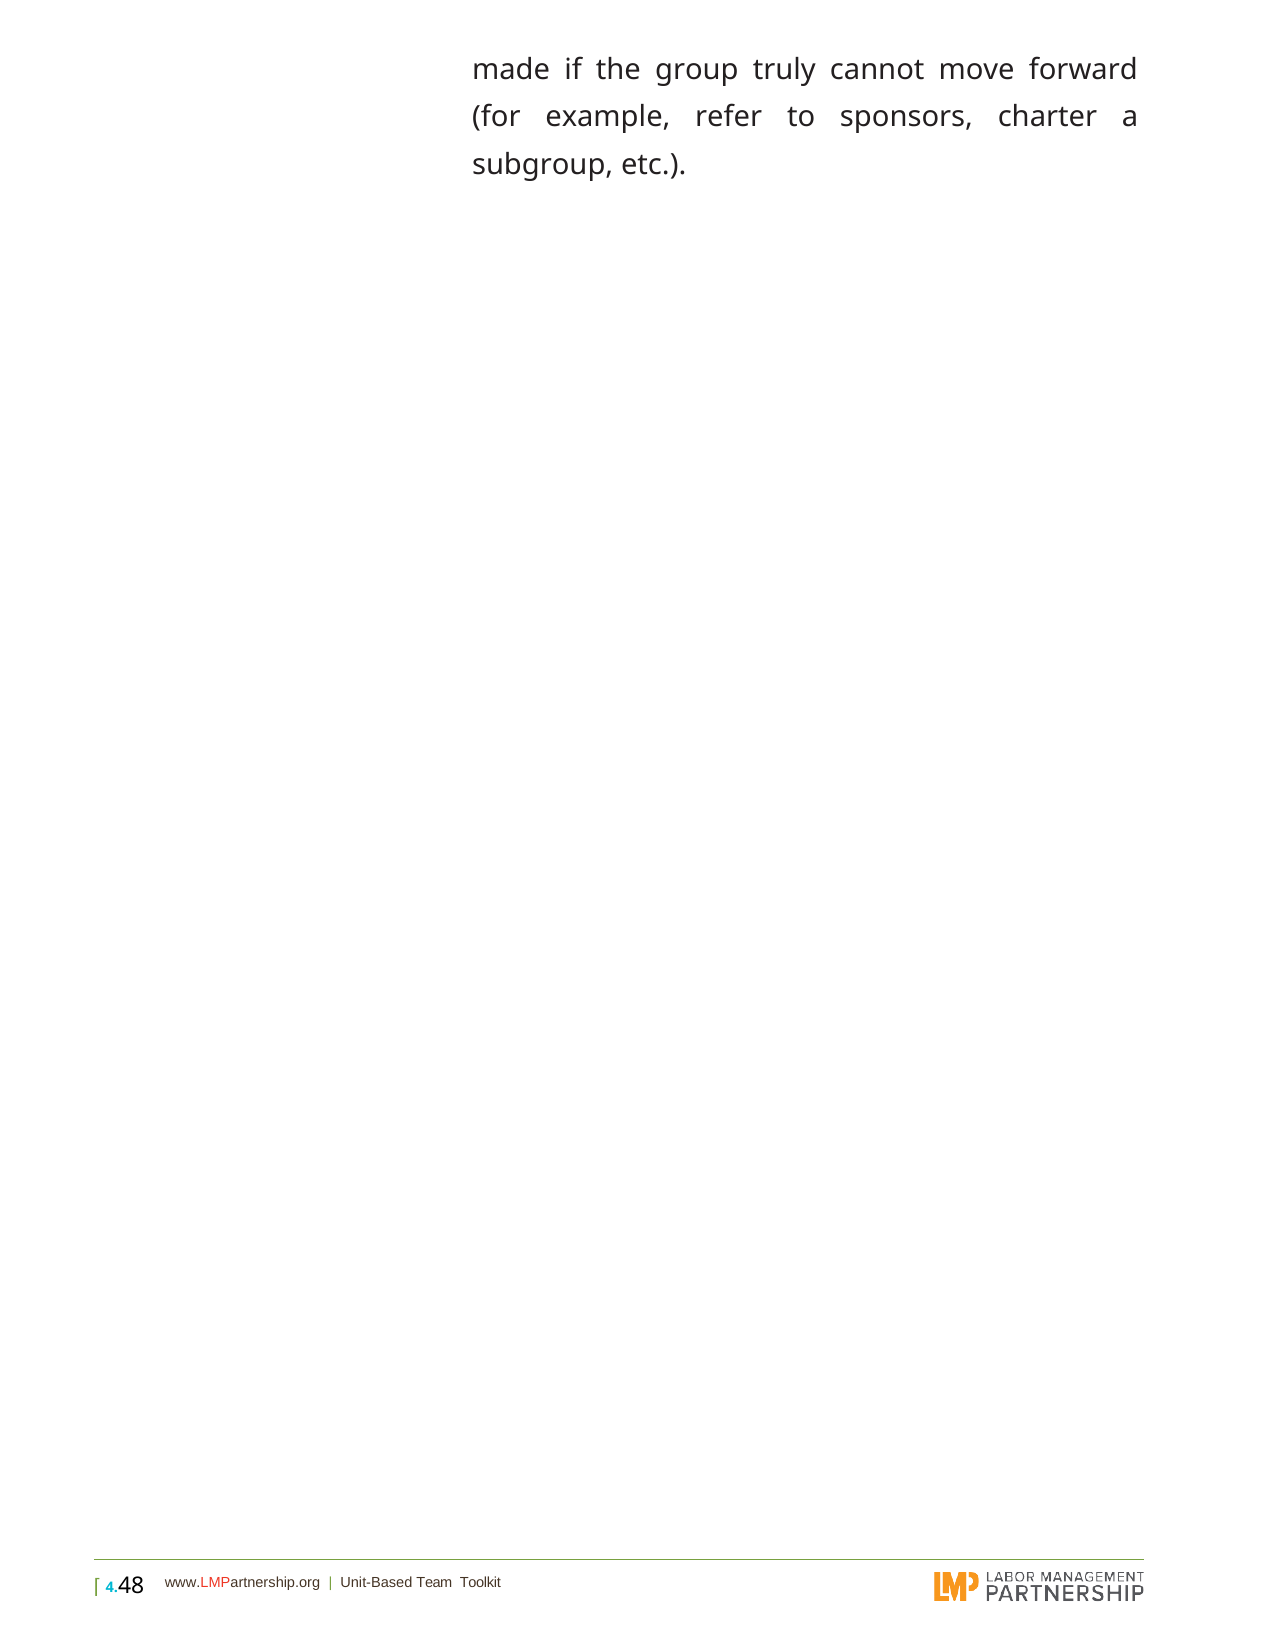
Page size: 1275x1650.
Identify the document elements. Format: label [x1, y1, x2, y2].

picture [932, 1568, 979, 1601]
picture [986, 1572, 1144, 1602]
list [453, 48, 1139, 183]
